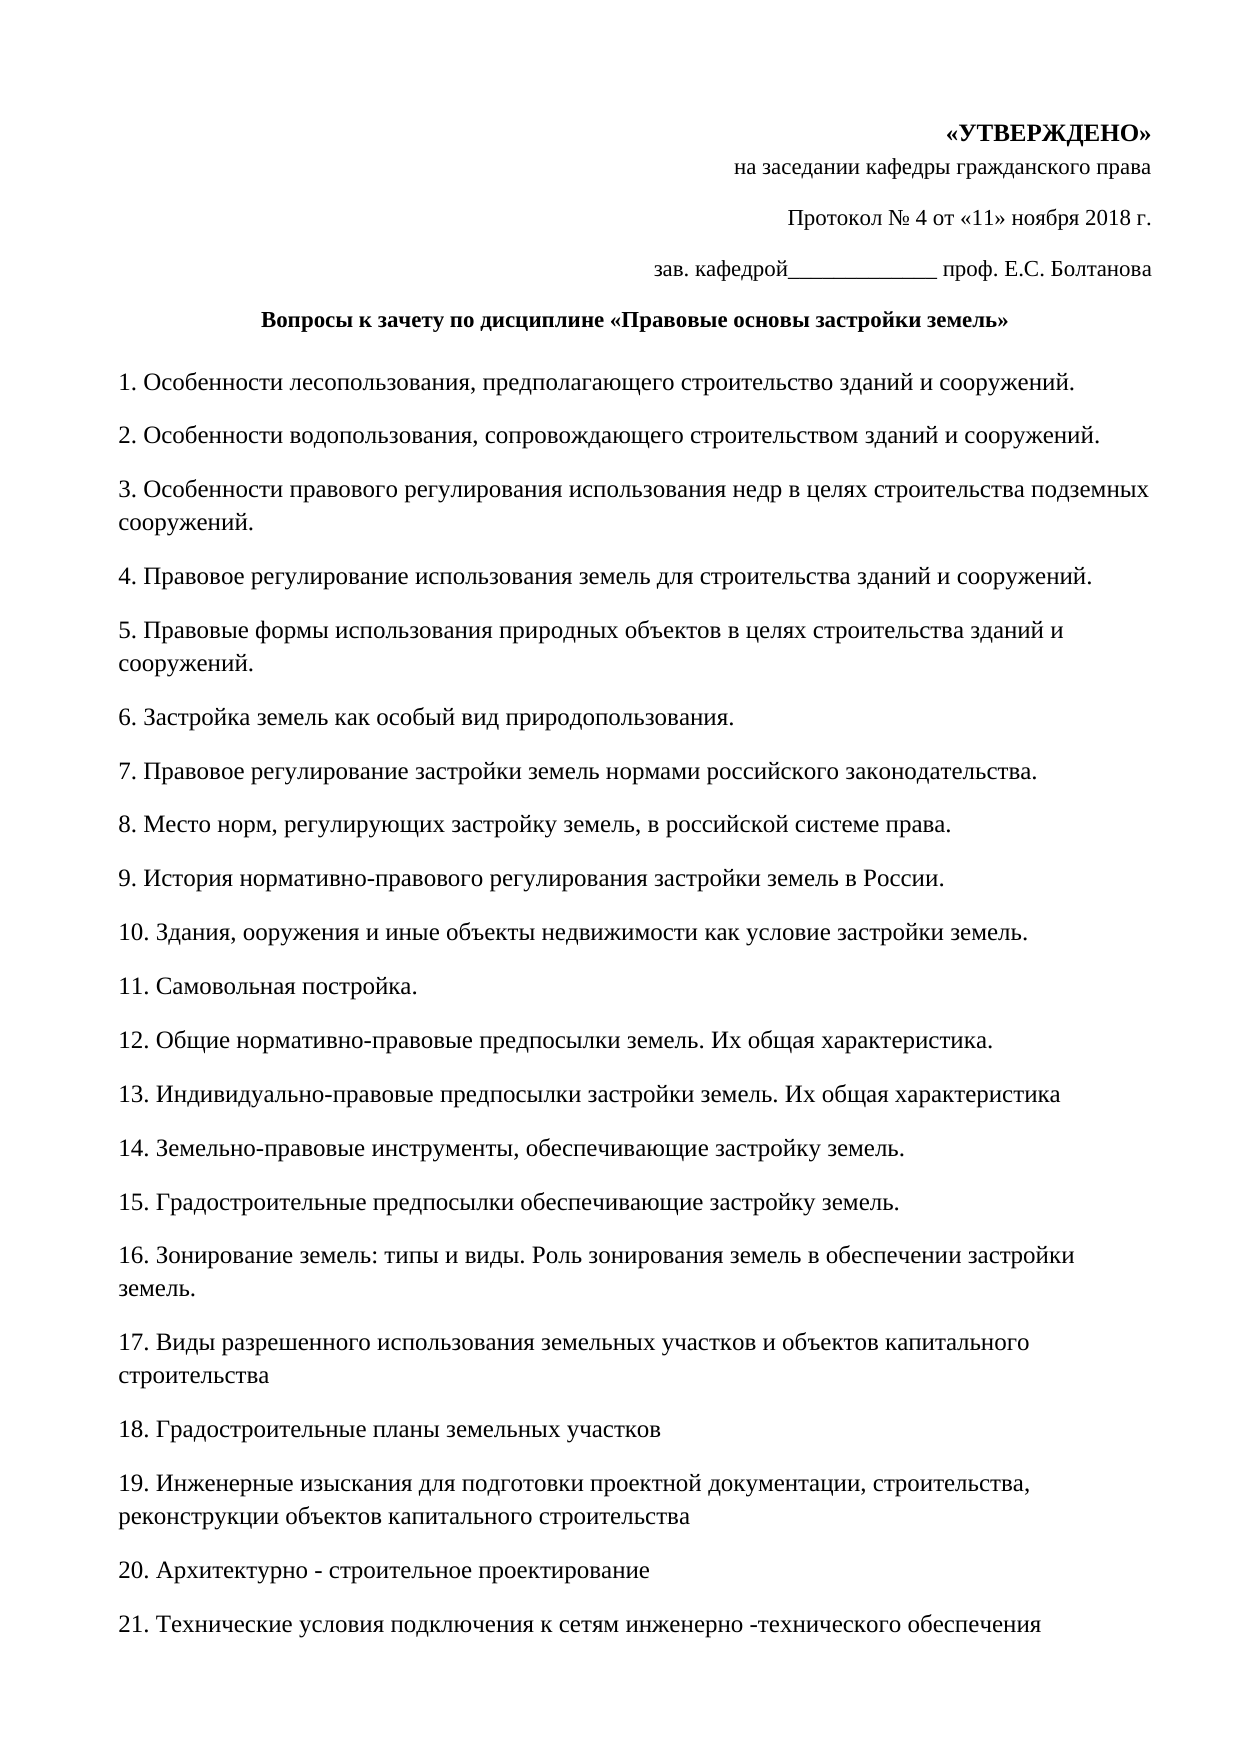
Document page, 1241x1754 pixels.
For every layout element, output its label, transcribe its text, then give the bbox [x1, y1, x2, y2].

text 9. История нормативно-правового регулирования застройки земель в России. [118, 863, 1152, 892]
text 11. Самовольная постройка. [118, 971, 1152, 1000]
text 7. Правовое регулирование застройки земель нормами российского законодательства. [118, 756, 1152, 784]
subtitle «УТВЕРЖДЕНО» [118, 118, 1152, 147]
text 20. Архитектурно - строительное проектирование [118, 1555, 1152, 1584]
text 12. Общие нормативно-правовые предпосылки земель. Их общая характеристика. [118, 1025, 1152, 1054]
text 6. Застройка земель как особый вид природопользования. [118, 702, 1152, 731]
text 19. Инженерные изыскания для подготовки проектной документации, строительства, реконструкции объектов капитального строительства [118, 1468, 1152, 1530]
text 13. Индивидуально-правовые предпосылки застройки земель. Их общая характеристика [118, 1079, 1152, 1108]
text зав. кафедрой_____________ проф. Е.С. Болтанова [118, 255, 1152, 282]
text 1. Особенности лесопользования, предполагающего строительство зданий и сооружений. [118, 367, 1152, 395]
text 16. Зонирование земель: типы и виды. Роль зонирования земель в обеспечении застройки земель. [118, 1240, 1152, 1302]
text 15. Градостроительные предпосылки обеспечивающие застройку земель. [118, 1187, 1152, 1215]
text 2. Особенности водопользования, сопровождающего строительством зданий и сооружений. [118, 420, 1152, 449]
text 5. Правовые формы использования природных объектов в целях строительства зданий и сооружений. [118, 615, 1152, 677]
text 8. Место норм, регулирующих застройку земель, в российской системе права. [118, 809, 1152, 838]
text 3. Особенности правового регулирования использования недр в целях строительства подземных сооружений. [118, 474, 1152, 536]
text 21. Технические условия подключения к сетям инженерно -технического обеспечения [118, 1609, 1152, 1637]
text Вопросы к зачету по дисциплине «Правовые основы застройки земель» [88, 306, 1152, 333]
text на заседании кафедры гражданского права [118, 153, 1152, 179]
text 14. Земельно-правовые инструменты, обеспечивающие застройку земель. [118, 1133, 1152, 1161]
text 18. Градостроительные планы земельных участков [118, 1414, 1152, 1443]
text 10. Здания, ооружения и иные объекты недвижимости как условие застройки земель. [118, 917, 1152, 946]
text Протокол № 4 от «11» ноября 2018 г. [118, 204, 1152, 231]
text 17. Виды разрешенного использования земельных участков и объектов капитального строительства [118, 1327, 1152, 1389]
text 4. Правовое регулирование использования земель для строительства зданий и сооружений. [118, 561, 1152, 590]
